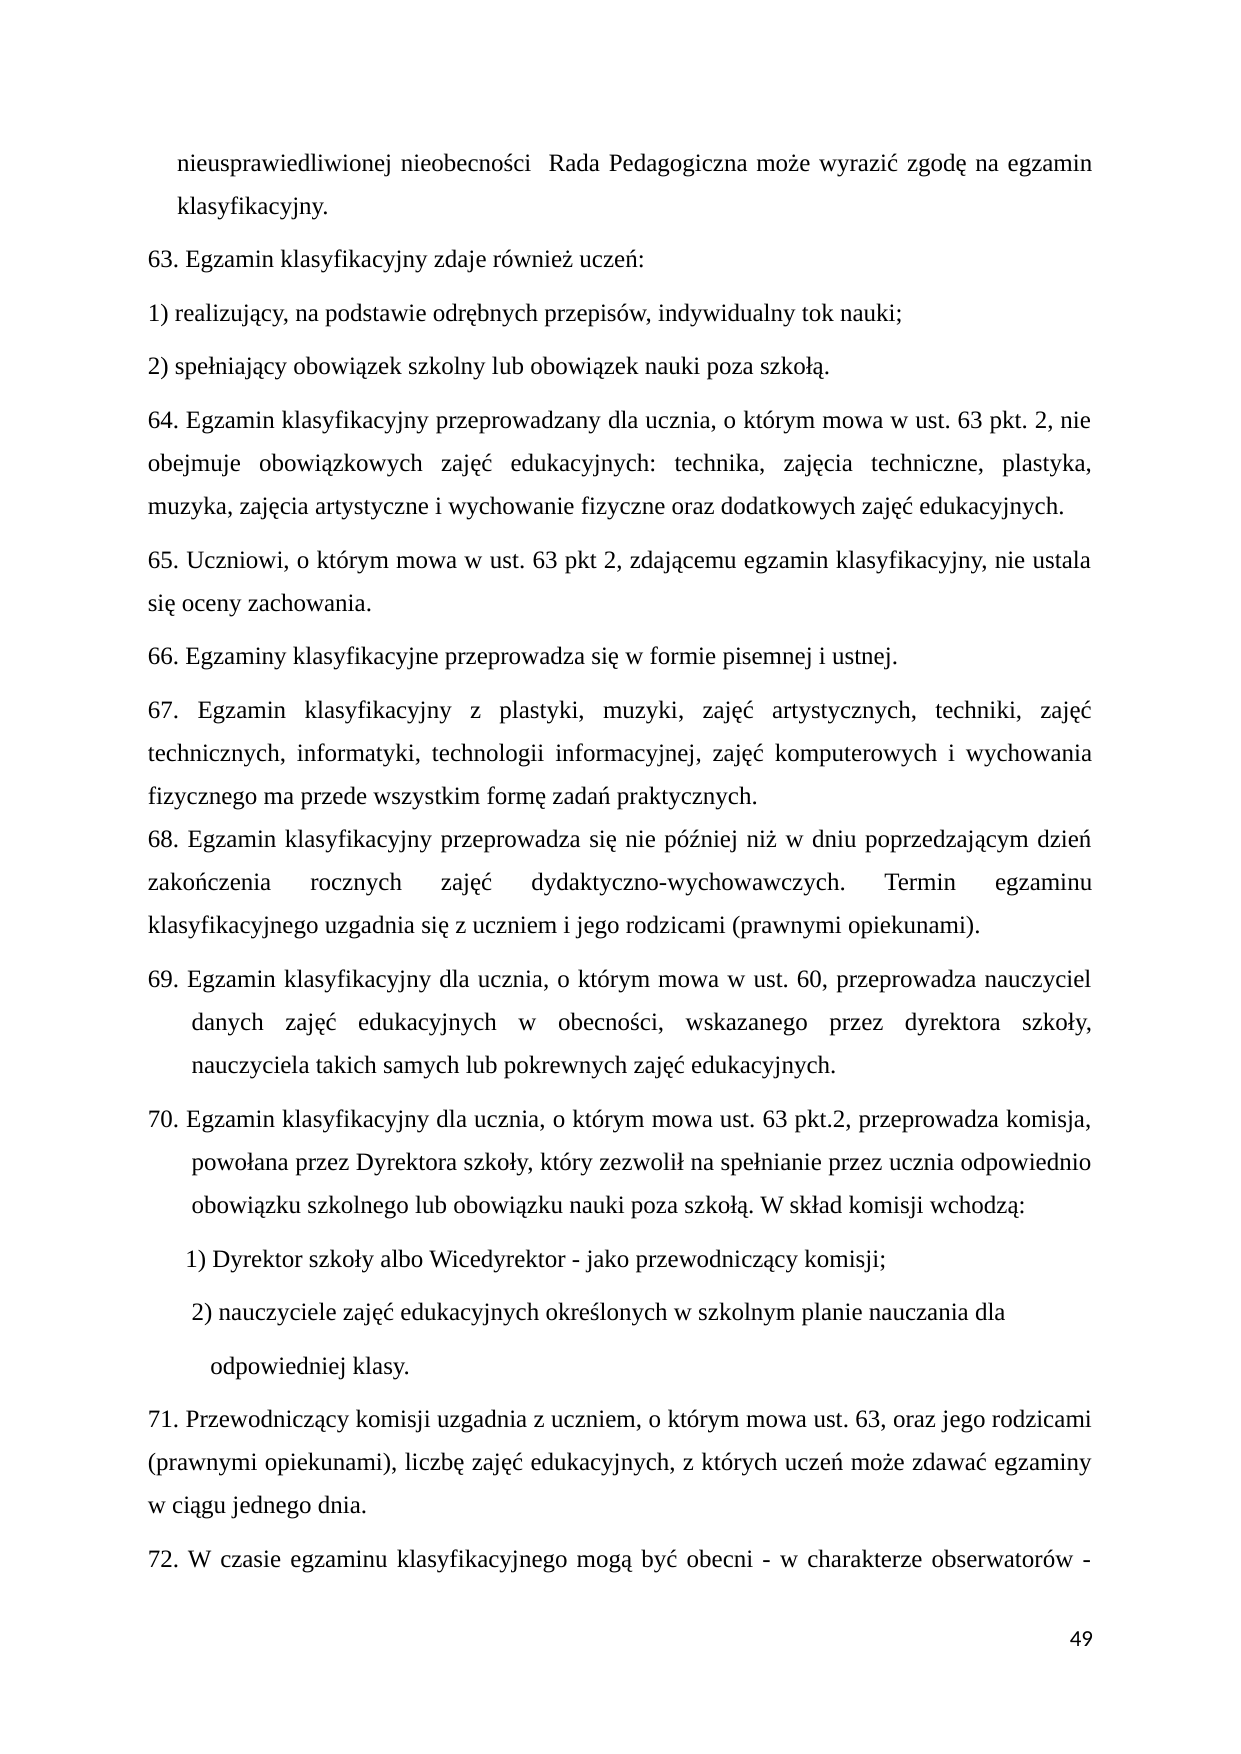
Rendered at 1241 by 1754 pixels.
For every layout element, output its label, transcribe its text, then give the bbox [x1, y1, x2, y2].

text 65. Uczniowi, o którym mowa w ust. 63 pkt 2, zdającemu egzamin klasyfikacyjny, nie ustala się oceny zachowania. [148, 545, 1093, 617]
text 70. Egzamin klasyfikacyjny dla ucznia, o którym mowa ust. 63 pkt.2, przeprowadza komisja, powołana przez Dyrektora szkoły, który zezwolił na spełnianie przez ucznia odpowiednio obowiązku szkolnego lub obowiązku nauki poza szkołą. W skład komisji wchodzą: [148, 1104, 1093, 1219]
text 1) realizujący, na podstawie odrębnych przepisów, indywidualny tok nauki; [148, 298, 1093, 327]
text 69. Egzamin klasyfikacyjny dla ucznia, o którym mowa w ust. 60, przeprowadza nauczyciel danych zajęć edukacyjnych w obecności, wskazanego przez dyrektora szkoły, nauczyciela takich samych lub pokrewnych zajęć edukacyjnych. [148, 964, 1093, 1079]
text odpowiedniej klasy. [148, 1351, 1093, 1379]
text 71. Przewodniczący komisji uzgadnia z uczniem, o którym mowa ust. 63, oraz jego rodzicami (prawnymi opiekunami), liczbę zajęć edukacyjnych, z których uczeń może zdawać egzaminy w ciągu jednego dnia. [148, 1404, 1093, 1519]
text 67. Egzamin klasyfikacyjny z plastyki, muzyki, zajęć artystycznych, techniki, zajęć technicznych, informatyki, technologii informacyjnej, zajęć komputerowych i wychowania fizycznego ma przede wszystkim formę zadań praktycznych. [148, 695, 1093, 810]
text 1) Dyrektor szkoły albo Wicedyrektor - jako przewodniczący komisji; [148, 1244, 1093, 1272]
text 64. Egzamin klasyfikacyjny przeprowadzany dla ucznia, o którym mowa w ust. 63 pkt. 2, nie obejmuje obowiązkowych zajęć edukacyjnych: technika, zajęcia techniczne, plastyka, muzyka, zajęcia artystyczne i wychowanie fizyczne oraz dodatkowych zajęć edukacyjnych. [148, 405, 1093, 520]
text 2) nauczyciele zajęć edukacyjnych określonych w szkolnym planie nauczania dla [148, 1297, 1093, 1326]
text 63. Egzamin klasyfikacyjny zdaje również uczeń: [148, 244, 1093, 273]
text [148, 148, 1093, 219]
text 68. Egzamin klasyfikacyjny przeprowadza się nie później niż w dniu poprzedzającym dzień zakończenia rocznych zajęć dydaktyczno-wychowawczych. Termin egzaminu klasyfikacyjnego uzgadnia się z uczniem i jego rodzicami (prawnymi opiekunami). [148, 824, 1093, 939]
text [148, 1544, 1093, 1573]
text 2) spełniający obowiązek szkolny lub obowiązek nauki poza szkołą. [148, 351, 1093, 380]
text 66. Egzaminy klasyfikacyjne przeprowadza się w formie pisemnej i ustnej. [148, 641, 1093, 670]
